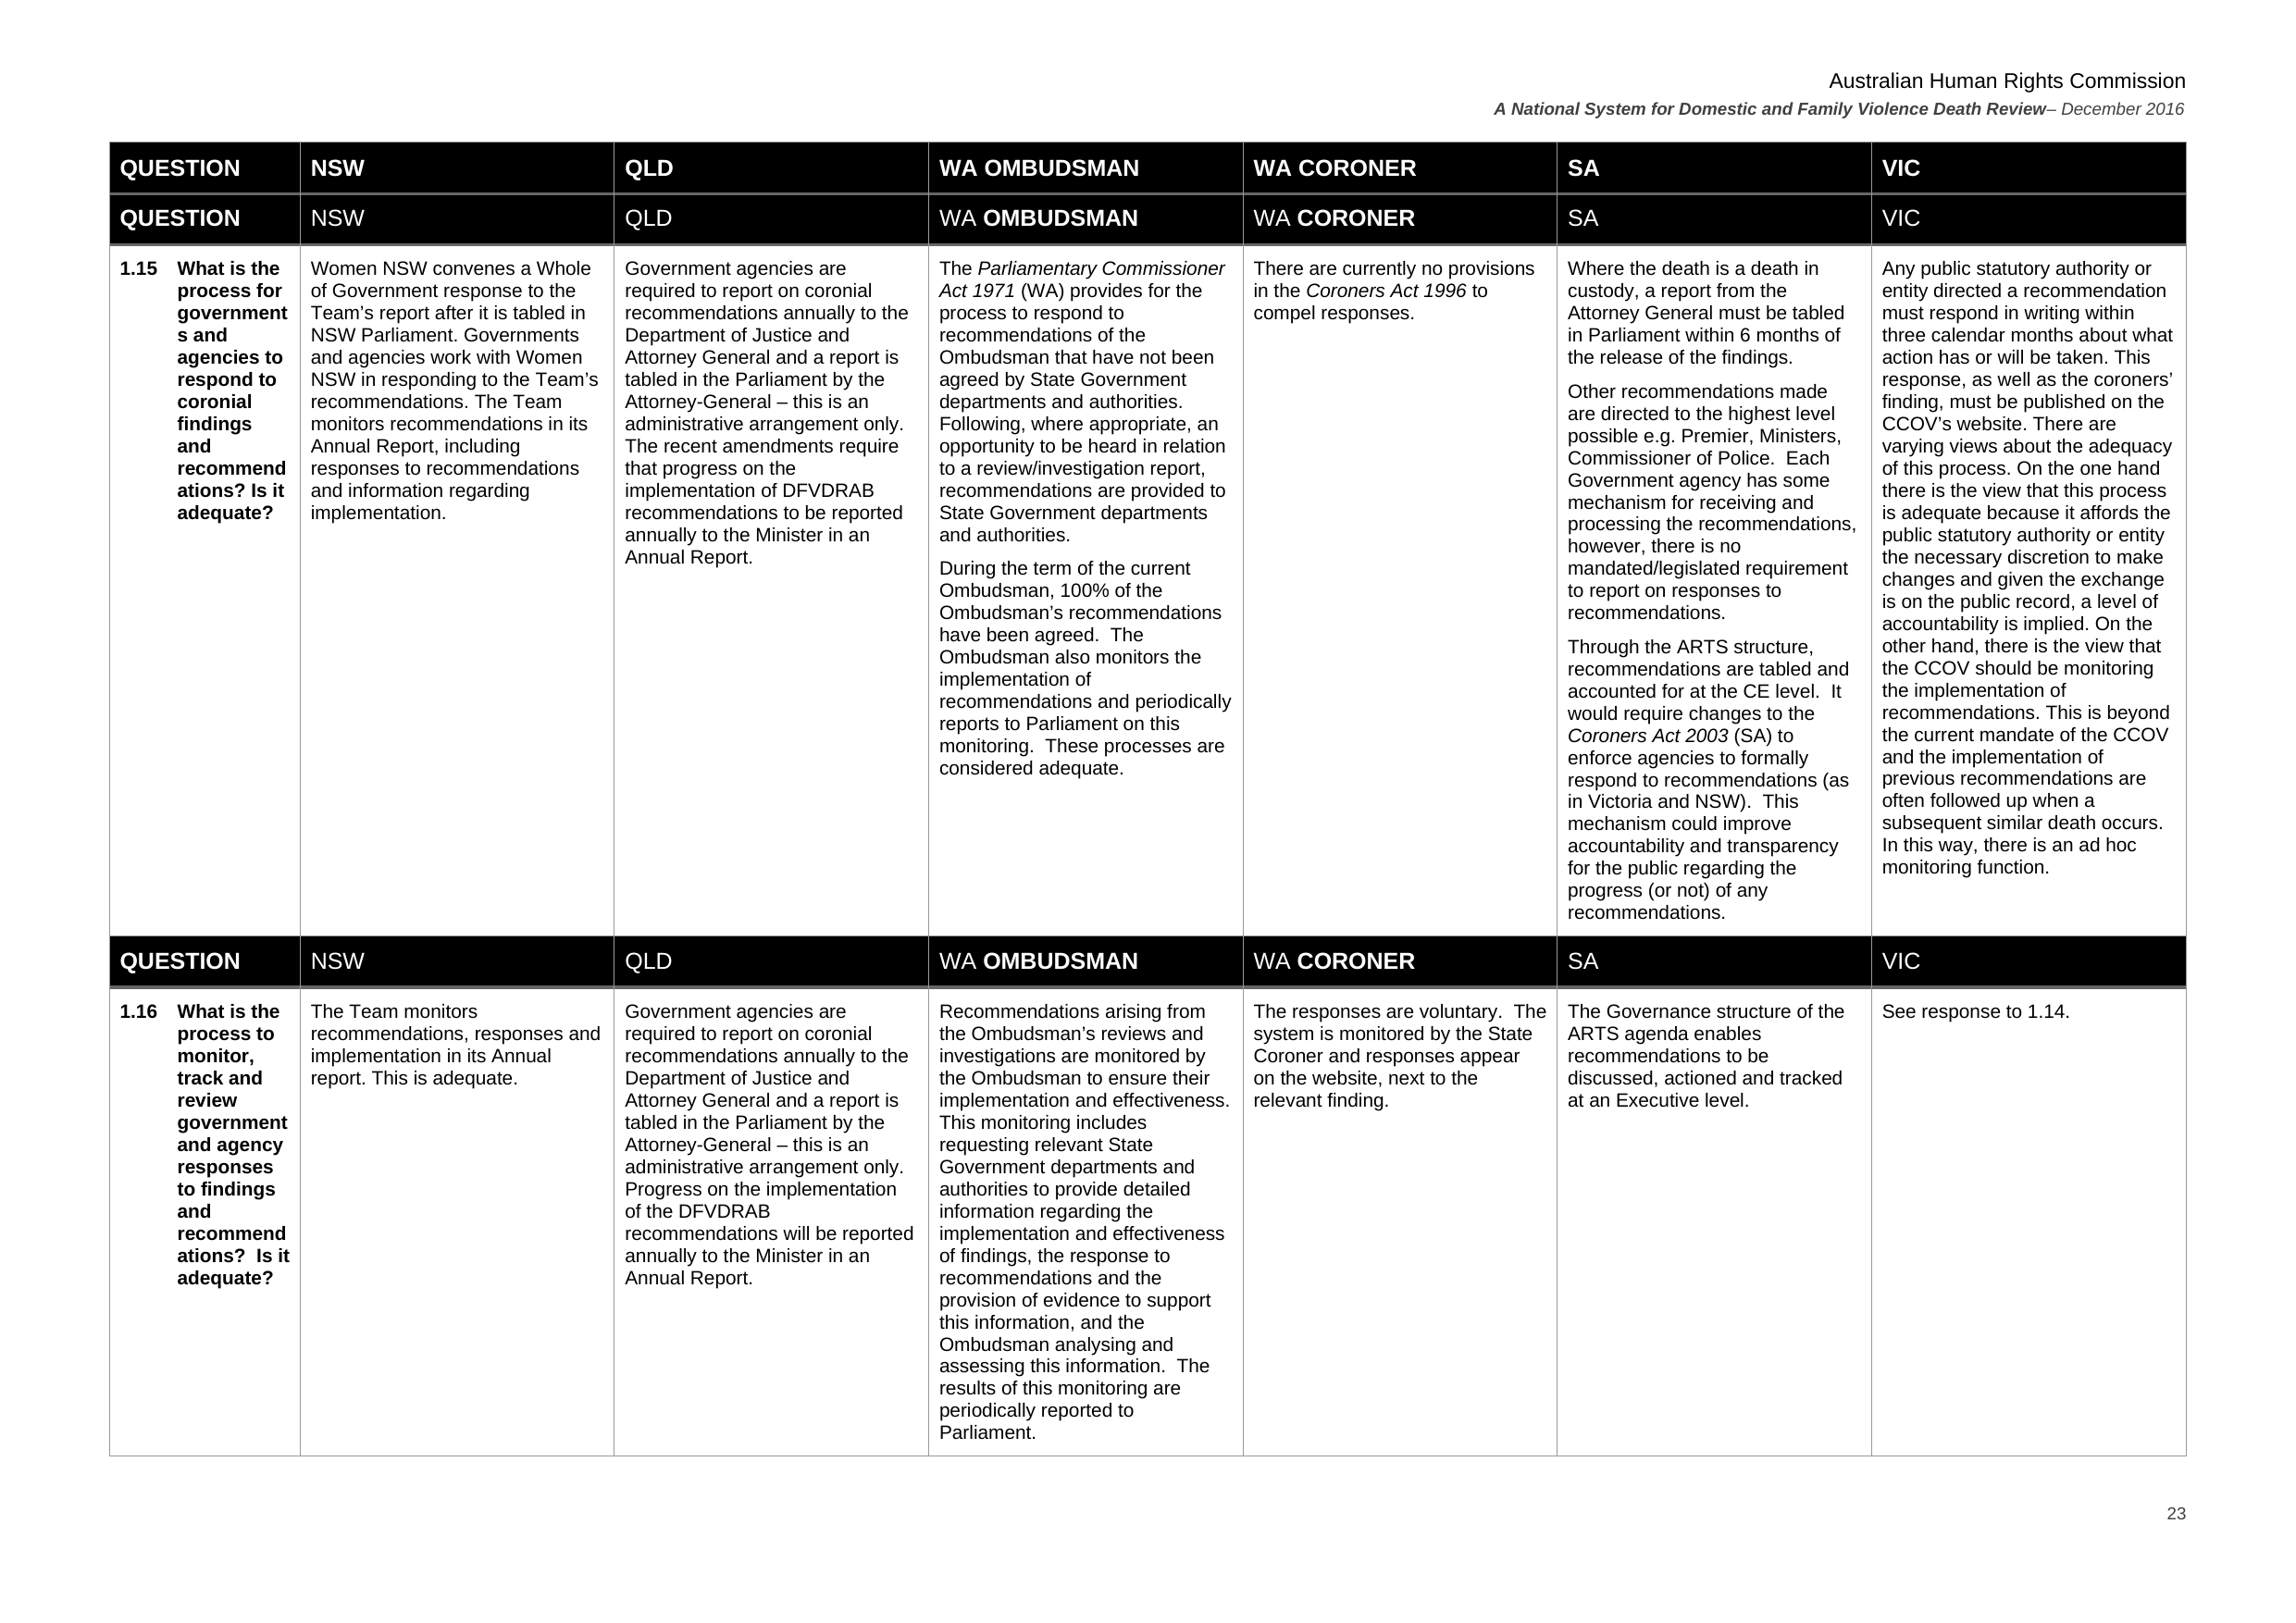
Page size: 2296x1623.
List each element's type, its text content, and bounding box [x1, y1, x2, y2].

table_cell SA [1558, 936, 1871, 985]
table_cell QLD [614, 936, 928, 985]
table_header WA OMBUDSMAN [929, 142, 1243, 192]
table_cell NSW [301, 195, 614, 243]
table_cell SA [1558, 195, 1871, 243]
table_cell VIC [1872, 936, 2186, 985]
table_cell Any public statutory authority or entity directed a recommendation must respond in writing within three calendar months about what action has or will be taken. This response, as well as the coroners’ finding, must be published on the CCOV’s website. There are varying views about the adequacy of this process. On the one hand there is the view that this process is adequate because it affords the public statutory authority or entity the necessary discretion to make changes and given the exchange is on the public record, a level of accountability is implied. On the other hand, there is the view that the CCOV should be monitoring the implementation of recommendations. This is beyond the current mandate of the CCOV and the implementation of previous recommendations are often followed up when a subsequent similar death occurs. In this way, there is an ad hoc monitoring function. [1872, 246, 2186, 935]
table_cell Government agencies are required to report on coronial recommendations annually to the Department of Justice and Attorney General and a report is tabled in the Parliament by the Attorney-General – this is an administrative arrangement only. Progress on the implementation of the DFVDRAB recommendations will be reported annually to the Minister in an Annual Report. [614, 989, 928, 1456]
table_header VIC [1872, 142, 2186, 192]
table_cell WA CORONER [1244, 936, 1557, 985]
table_cell What is the process for governments and agencies to respond to coronial findings and recommendations? Is it adequate? [110, 246, 300, 935]
table_cell The Governance structure of the ARTS agenda enables recommendations to be discussed, actioned and tracked at an Executive level. [1558, 989, 1871, 1456]
table_cell QUESTION [110, 195, 300, 243]
table_cell There are currently no provisions in the Coroners Act 1996 to compel responses. [1244, 246, 1557, 935]
table_cell Government agencies are required to report on coronial recommendations annually to the Department of Justice and Attorney General and a report is tabled in the Parliament by the Attorney-General – this is an administrative arrangement only. The recent amendments require that progress on the implementation of DFVDRAB recommendations to be reported annually to the Minister in an Annual Report. [614, 246, 928, 935]
table_cell The responses are voluntary. The system is monitored by the State Coroner and responses appear on the website, next to the relevant finding. [1244, 989, 1557, 1456]
table_cell Women NSW convenes a Whole of Government response to the Team’s report after it is tabled in NSW Parliament. Governments and agencies work with Women NSW in responding to the Team’s recommendations. The Team monitors recommendations in its Annual Report, including responses to recommendations and information regarding implementation. [301, 246, 614, 935]
table_cell QUESTION [110, 936, 300, 985]
table_cell QLD [614, 195, 928, 243]
table_cell What is the process to monitor, track and review government and agency responses to findings and recommendations? Is it adequate? [110, 989, 300, 1456]
table_cell WA OMBUDSMAN [929, 195, 1243, 243]
table_cell NSW [301, 936, 614, 985]
table_header SA [1558, 142, 1871, 192]
table_header QLD [614, 142, 928, 192]
table_cell WA CORONER [1244, 195, 1557, 243]
table_cell Where the death is a death in custody, a report from the Attorney General must be tabled in Parliament within 6 months of the release of the findings. Other recommendations made are directed to the highest level possible e.g. Premier, Ministers, Commissioner of Police. Each Government agency has some mechanism for receiving and processing the recommendations, however, there is no mandated/legislated requirement to report on responses to recommendations. Through the ARTS structure, recommendations are tabled and accounted for at the CE level. It would require changes to the Coroners Act 2003 (SA) to enforce agencies to formally respond to recommendations (as in Victoria and NSW). This mechanism could improve accountability and transparency for the public regarding the progress (or not) of any recommendations. [1558, 246, 1871, 935]
table_cell WA OMBUDSMAN [929, 936, 1243, 985]
table_header QUESTION [110, 142, 300, 192]
table_cell Recommendations arising from the Ombudsman’s reviews and investigations are monitored by the Ombudsman to ensure their implementation and effectiveness. This monitoring includes requesting relevant State Government departments and authorities to provide detailed information regarding the implementation and effectiveness of findings, the response to recommendations and the provision of evidence to support this information, and the Ombudsman analysing and assessing this information. The results of this monitoring are periodically reported to Parliament. [929, 989, 1243, 1456]
table_cell VIC [1872, 195, 2186, 243]
table_cell The Team monitors recommendations, responses and implementation in its Annual report. This is adequate. [301, 989, 614, 1456]
table_header NSW [301, 142, 614, 192]
table_cell The Parliamentary Commissioner Act 1971 (WA) provides for the process to respond to recommendations of the Ombudsman that have not been agreed by State Government departments and authorities. Following, where appropriate, an opportunity to be heard in relation to a review/investigation report, recommendations are provided to State Government departments and authorities. During the term of the current Ombudsman, 100% of the Ombudsman’s recommendations have been agreed. The Ombudsman also monitors the implementation of recommendations and periodically reports to Parliament on this monitoring. These processes are considered adequate. [929, 246, 1243, 935]
table_header WA CORONER [1244, 142, 1557, 192]
table_cell See response to 1.14. [1872, 989, 2186, 1456]
